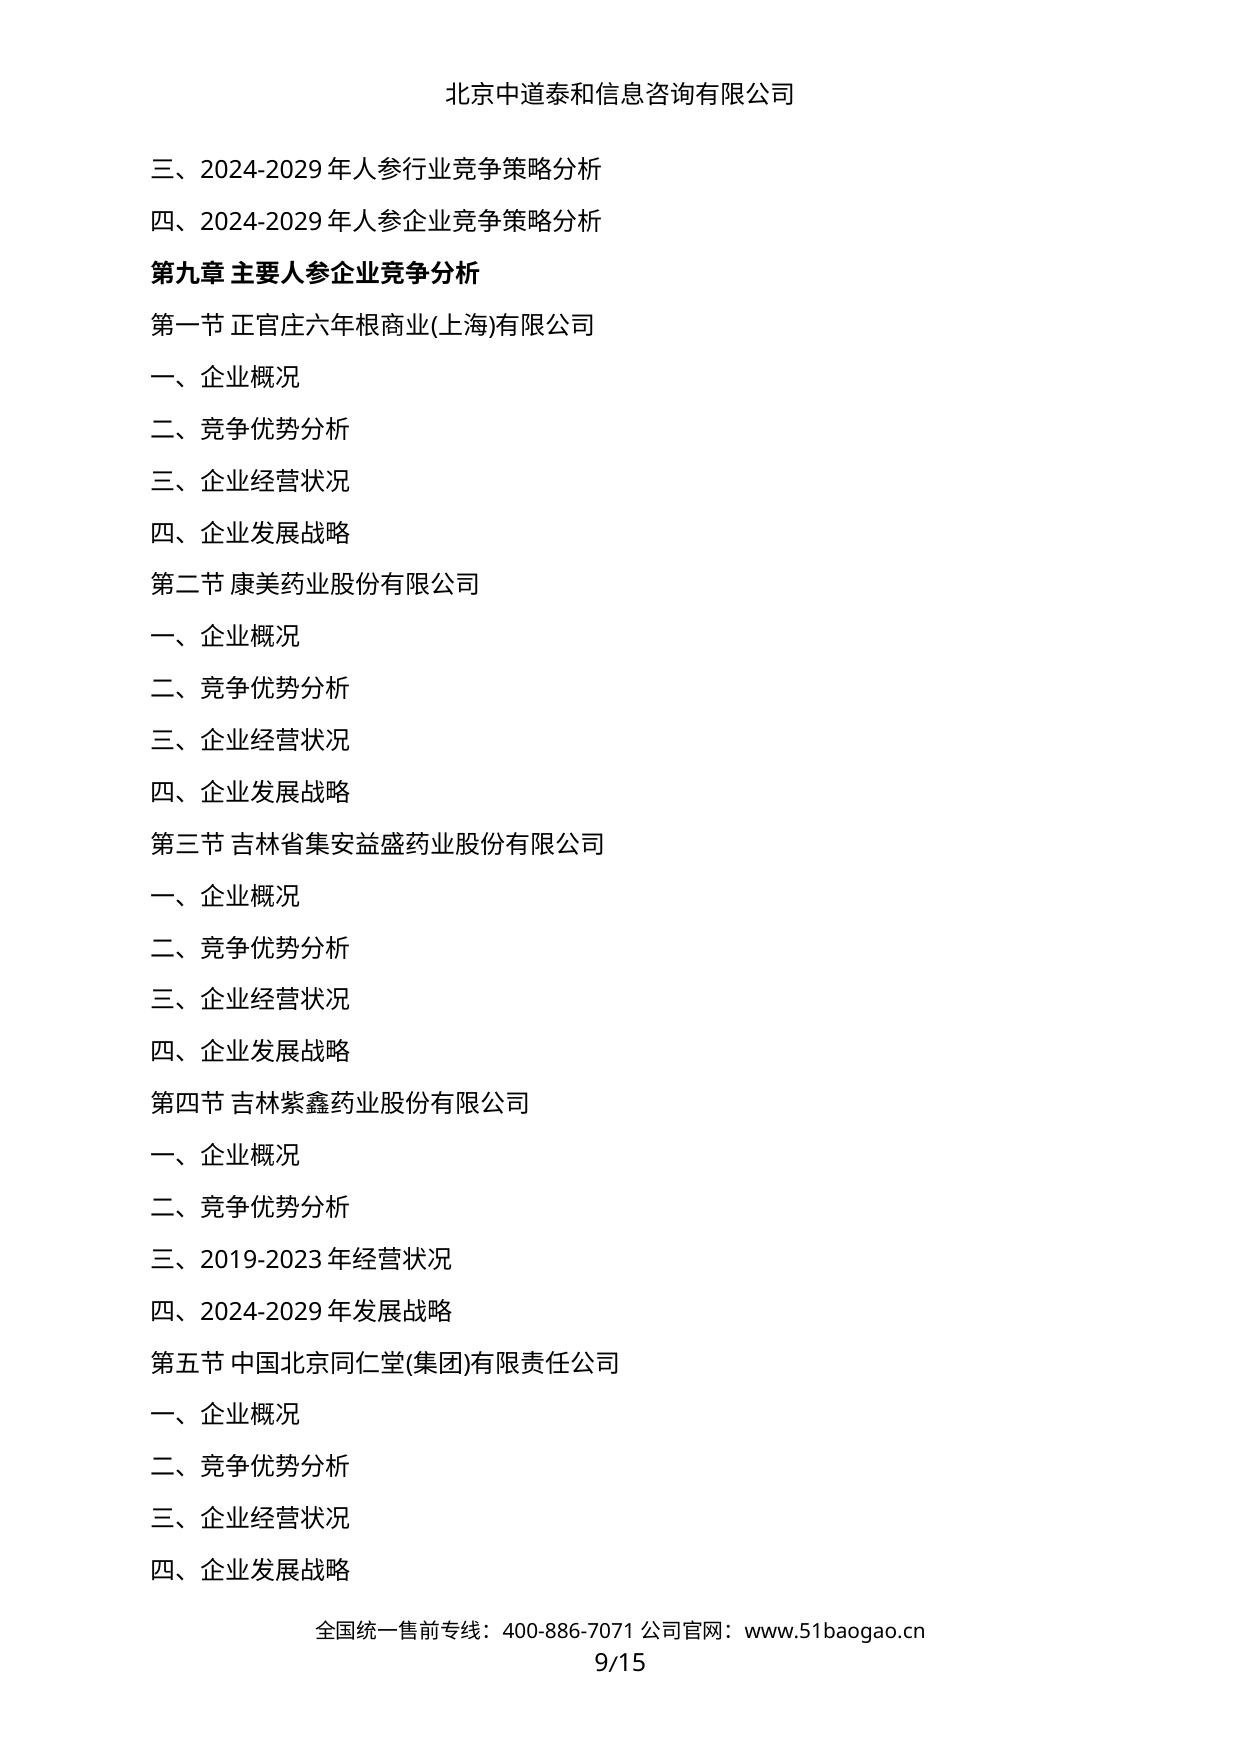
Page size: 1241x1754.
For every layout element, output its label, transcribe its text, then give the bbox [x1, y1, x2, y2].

text 四、企业发展战略 [150, 513, 1090, 549]
text 第四节 吉林紫鑫药业股份有限公司 [150, 1084, 1090, 1120]
text 四、2024-2029年人参企业竞争策略分析 [150, 202, 1090, 238]
text 三、企业经营状况 [150, 980, 1090, 1016]
text 三、企业经营状况 [150, 721, 1090, 757]
text 二、竞争优势分析 [150, 928, 1090, 964]
text 二、竞争优势分析 [150, 1187, 1090, 1224]
text 第五节 中国北京同仁堂(集团)有限责任公司 [150, 1343, 1090, 1379]
text 四、2024-2029年发展战略 [150, 1291, 1090, 1327]
text 第二节 康美药业股份有限公司 [150, 565, 1090, 601]
text 四、企业发展战略 [150, 1032, 1090, 1068]
text 四、企业发展战略 [150, 1551, 1090, 1587]
text 一、企业概况 [150, 1395, 1090, 1431]
text 二、竞争优势分析 [150, 409, 1090, 446]
text 第九章 主要人参企业竞争分析 [150, 254, 1090, 290]
text 第三节 吉林省集安益盛药业股份有限公司 [150, 824, 1090, 861]
text 三、企业经营状况 [150, 461, 1090, 497]
text 二、竞争优势分析 [150, 1447, 1090, 1483]
text 第一节 正官庄六年根商业(上海)有限公司 [150, 306, 1090, 342]
text 三、2024-2029年人参行业竞争策略分析 [150, 150, 1090, 186]
text 三、企业经营状况 [150, 1499, 1090, 1535]
text 一、企业概况 [150, 1136, 1090, 1172]
text 二、竞争优势分析 [150, 669, 1090, 705]
text 一、企业概况 [150, 876, 1090, 912]
text 三、2019-2023年经营状况 [150, 1239, 1090, 1276]
text 一、企业概况 [150, 617, 1090, 653]
text 一、企业概况 [150, 357, 1090, 394]
text 四、企业发展战略 [150, 772, 1090, 809]
